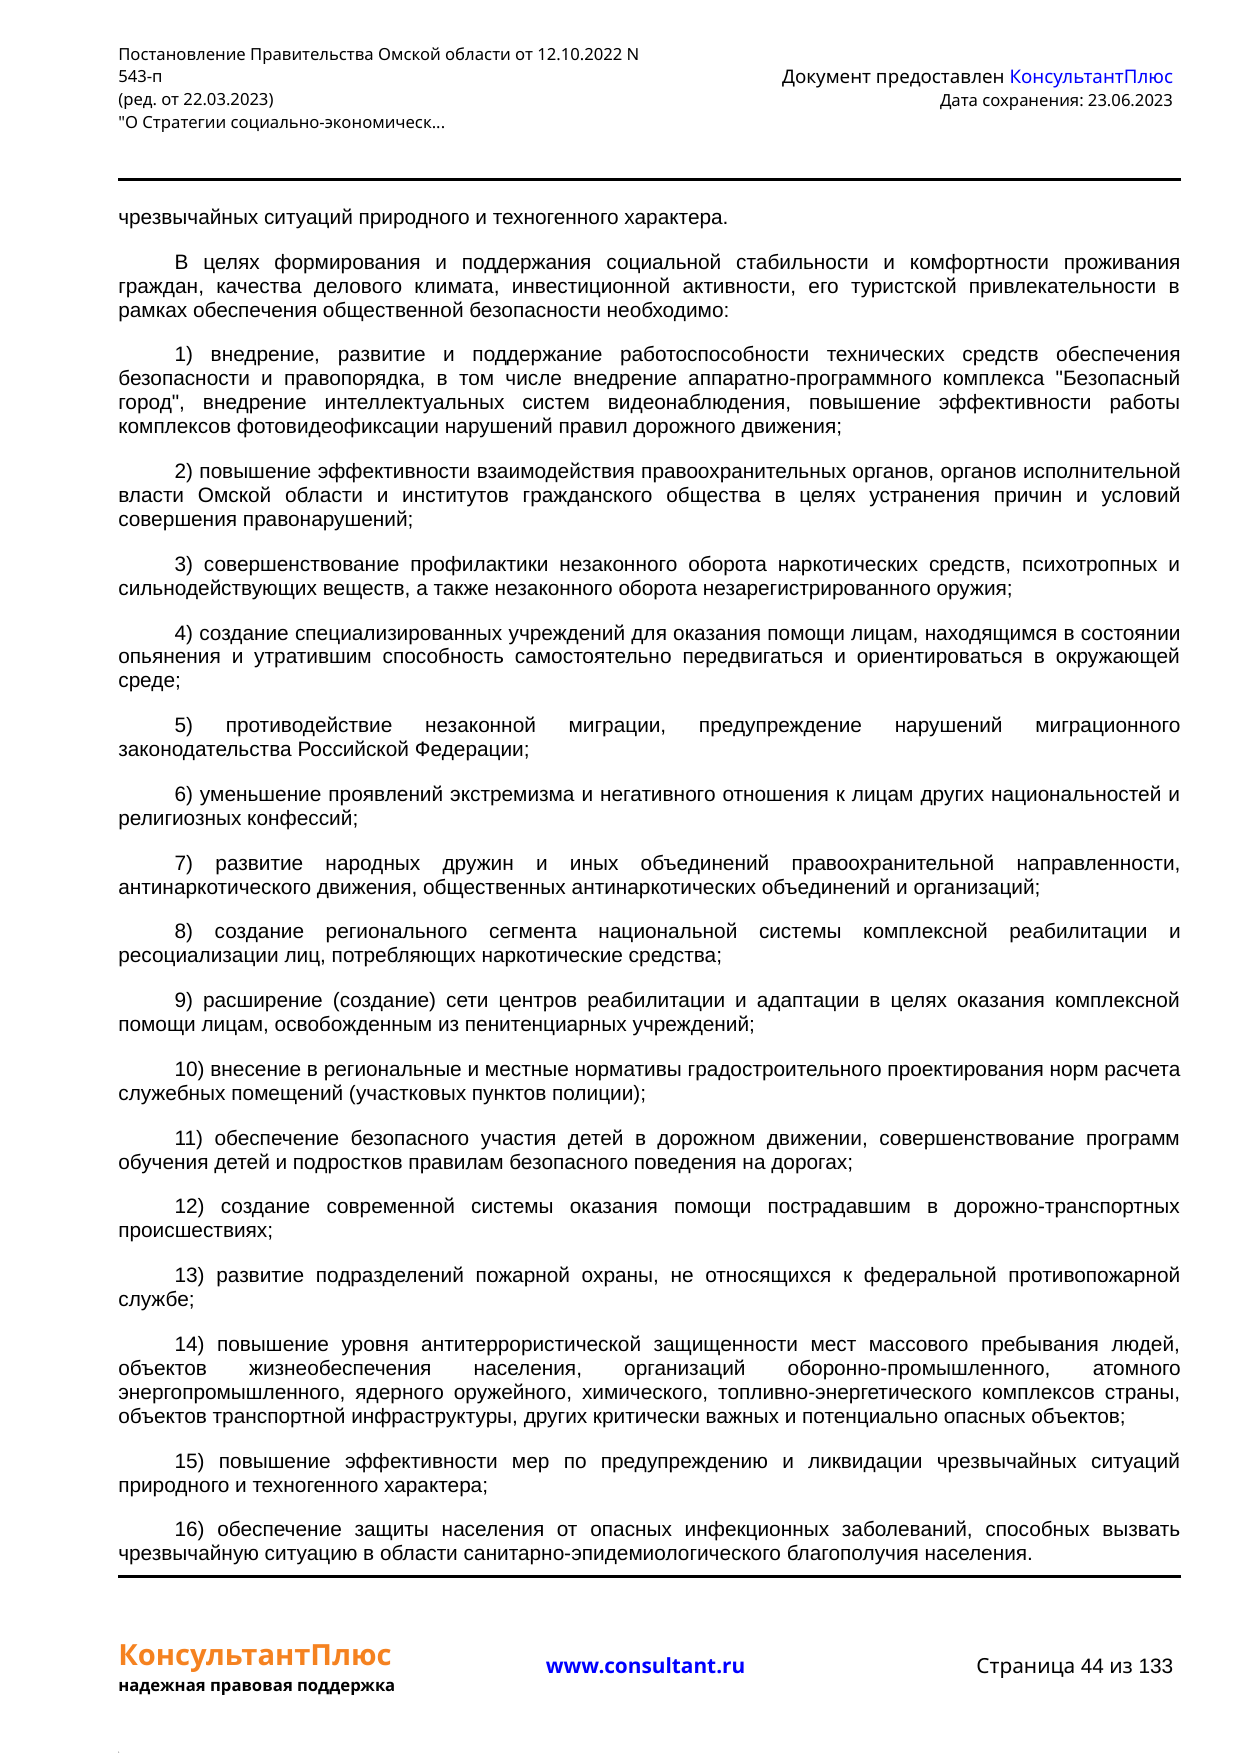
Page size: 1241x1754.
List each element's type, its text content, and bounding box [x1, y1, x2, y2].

text 4) создание специализированных учреждений для оказания помощи лицам, находящимся в состоянии опьянения и утратившим способность самостоятельно передвигаться и ориентироваться в окружающей среде; [118, 620, 1181, 692]
text 15) повышение эффективности мер по предупреждению и ликвидации чрезвычайных ситуаций природного и техногенного характера; [118, 1448, 1181, 1496]
text В целях формирования и поддержания социальной стабильности и комфортности проживания граждан, качества делового климата, инвестиционной активности, его туристской привлекательности в рамках обеспечения общественной безопасности необходимо: [118, 249, 1181, 321]
text 7) развитие народных дружин и иных объединений правоохранительной направленности, антинаркотического движения, общественных антинаркотических объединений и организаций; [118, 851, 1181, 898]
text 2) повышение эффективности взаимодействия правоохранительных органов, органов исполнительной власти Омской области и институтов гражданского общества в целях устранения причин и условий совершения правонарушений; [118, 459, 1181, 531]
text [118, 205, 1181, 229]
text 5) противодействие незаконной миграции, предупреждение нарушений миграционного законодательства Российской Федерации; [118, 713, 1181, 761]
text 11) обеспечение безопасного участия детей в дорожном движении, совершенствование программ обучения детей и подростков правилам безопасного поведения на дорогах; [118, 1126, 1181, 1173]
text 1) внедрение, развитие и поддержание работоспособности технических средств обеспечения безопасности и правопорядка, в том числе внедрение аппаратно-программного комплекса "Безопасный город", внедрение интеллектуальных систем видеонаблюдения, повышение эффективности работы комплексов фотовидеофиксации нарушений правил дорожного движения; [118, 342, 1181, 438]
text 8) создание регионального сегмента национальной системы комплексной реабилитации и ресоциализации лиц, потребляющих наркотические средства; [118, 919, 1181, 967]
text 16) обеспечение защиты населения от опасных инфекционных заболеваний, способных вызвать чрезвычайную ситуацию в области санитарно-эпидемиологического благополучия населения. [118, 1517, 1181, 1565]
text 3) совершенствование профилактики незаконного оборота наркотических средств, психотропных и сильнодействующих веществ, а также незаконного оборота незарегистрированного оружия; [118, 552, 1181, 599]
text 10) внесение в региональные и местные нормативы градостроительного проектирования норм расчета служебных помещений (участковых пунктов полиции); [118, 1057, 1181, 1105]
text 9) расширение (создание) сети центров реабилитации и адаптации в целях оказания комплексной помощи лицам, освобожденным из пенитенциарных учреждений; [118, 988, 1181, 1036]
text 6) уменьшение проявлений экстремизма и негативного отношения к лицам других национальностей и религиозных конфессий; [118, 782, 1181, 830]
text 13) развитие подразделений пожарной охраны, не относящихся к федеральной противопожарной службе; [118, 1263, 1181, 1311]
text 14) повышение уровня антитеррористической защищенности мест массового пребывания людей, объектов жизнеобеспечения населения, организаций оборонно-промышленного, атомного энергопромышленного, ядерного оружейного, химического, топливно-энергетического комплексов страны, объектов транспортной инфраструктуры, других критически важных и потенциально опасных объектов; [118, 1332, 1181, 1428]
text 12) создание современной системы оказания помощи пострадавшим в дорожно-транспортных происшествиях; [118, 1194, 1181, 1242]
